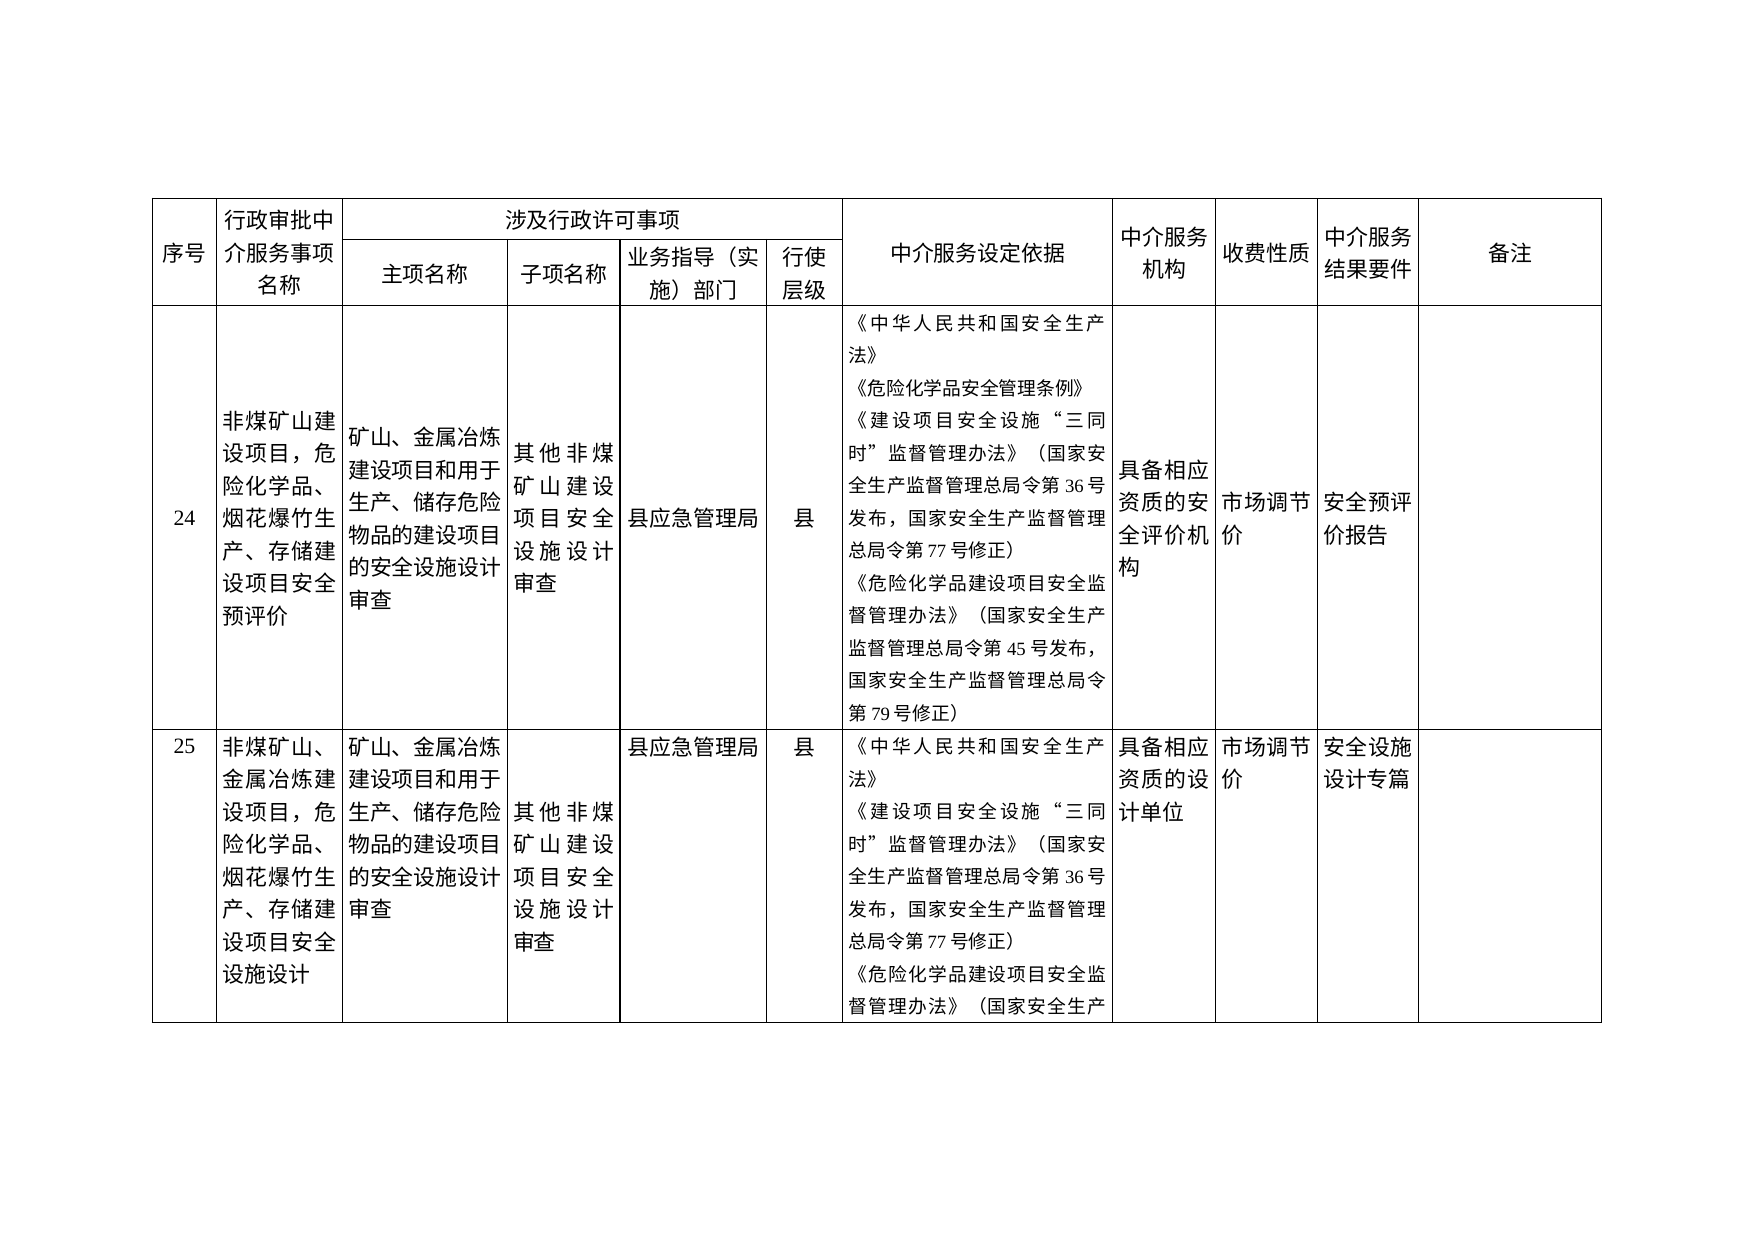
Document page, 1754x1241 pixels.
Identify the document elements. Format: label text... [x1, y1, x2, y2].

table_header 涉及行政许可事项 [343, 199, 842, 239]
table_cell 业务指导（实施）部门 [621, 240, 766, 305]
table_cell 矿山、金属冶炼建设项目和用于生产、储存危险物品的建设项目的安全设施设计审查 [343, 730, 507, 1022]
table_header 序号 [153, 199, 216, 305]
table_header 行政审批中介服务事项名称 [217, 199, 342, 305]
table_cell 非煤矿山建设项目，危险化学品、烟花爆竹生产、存储建设项目安全预评价 [217, 306, 342, 728]
table_cell 具备相应资质的安全评价机构 [1113, 306, 1215, 728]
table_cell 《中华人民共和国安全生产法》 《危险化学品安全管理条例》 《建设项目安全设施“三同时”监督管理办法》（国家安全生产监督管理总局令第36号发布，国家安全生产监督管理总局令第77号修正） 《危险化学品建设项目安全监督管理办法》（国家安全生产监督管理总局令第45号发布，国家安全生产监督管理总局令第79号修正） [843, 306, 1112, 728]
table_cell [1419, 306, 1601, 728]
table_cell 安全预评价报告 [1318, 306, 1418, 728]
table_header 中介服务结果要件 [1318, 199, 1418, 305]
table_cell 行使 层级 [767, 240, 842, 305]
table_cell 其他非煤矿山建设项目安全设施设计审查 [508, 730, 619, 1022]
table_cell 市场调节价 [1216, 306, 1317, 728]
table_header 收费性质 [1216, 199, 1317, 305]
table_cell 24 [153, 306, 216, 728]
table_header 中介服务机构 [1113, 199, 1215, 305]
table_cell 子项名称 [508, 240, 619, 305]
table_header 备注 [1419, 199, 1601, 305]
table_cell [1419, 730, 1601, 1022]
table_cell 矿山、金属冶炼建设项目和用于生产、储存危险物品的建设项目的安全设施设计审查 [343, 306, 507, 728]
table_cell 非煤矿山、金属冶炼建设项目，危险化学品、烟花爆竹生产、存储建设项目安全设施设计 [217, 730, 342, 1022]
table_cell 县应急管理局 [621, 306, 766, 728]
table_cell 25 [153, 730, 216, 1022]
table_cell 具备相应资质的设计单位 [1113, 730, 1215, 1022]
table_cell 其他非煤矿山建设项目安全设施设计审查 [508, 306, 619, 728]
table_cell 县 [767, 730, 842, 1022]
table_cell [843, 730, 1112, 1022]
table_cell 主项名称 [343, 240, 507, 305]
table_cell 县应急管理局 [621, 730, 766, 1022]
table_cell 市场调节价 [1216, 730, 1317, 1022]
table_cell 县 [767, 306, 842, 728]
table_cell 安全设施设计专篇 [1318, 730, 1418, 1022]
table_header 中介服务设定依据 [843, 199, 1112, 305]
